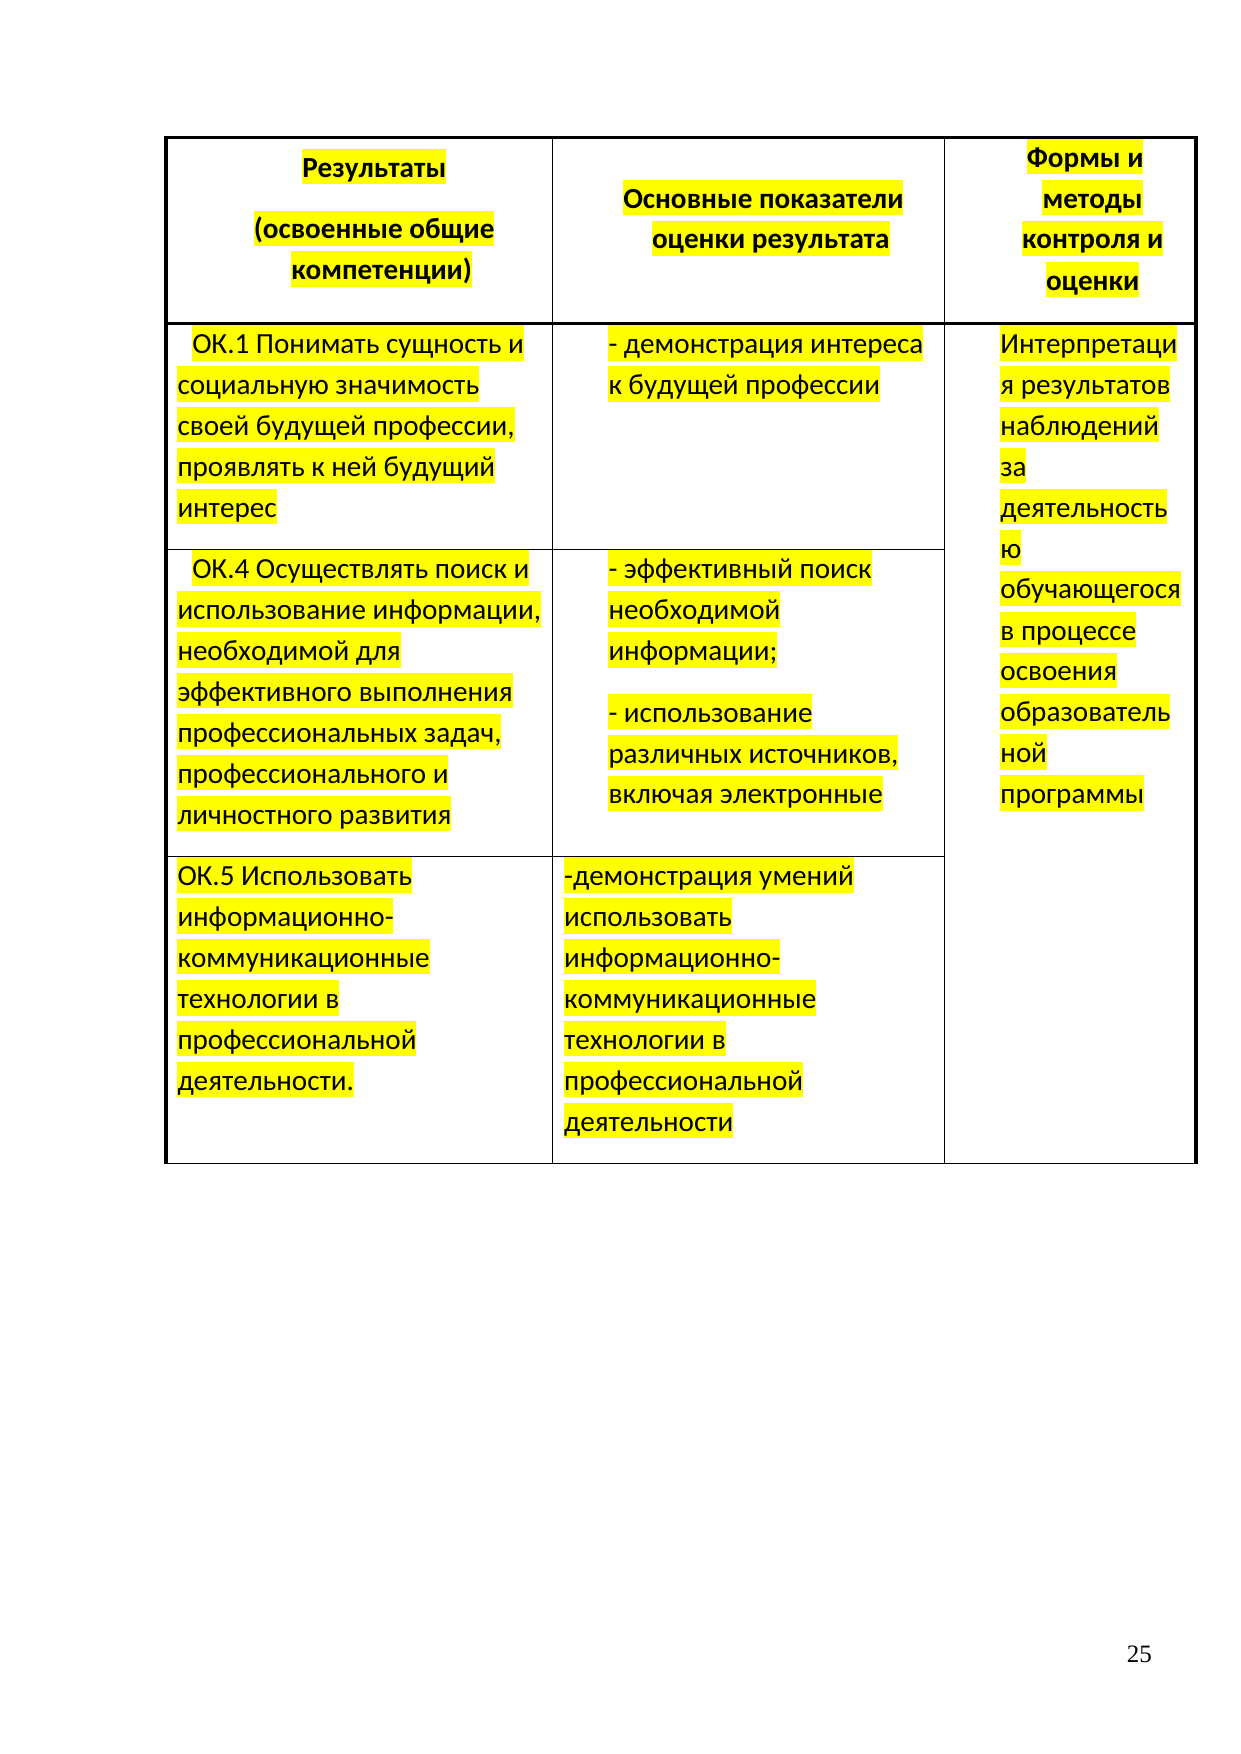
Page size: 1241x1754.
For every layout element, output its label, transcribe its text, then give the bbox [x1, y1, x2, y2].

table_cell - эффективный поиск необходимой информации; - использование различных источников, включая электронные [553, 550, 944, 856]
table_cell Интерпретация результатов наблюдений за деятельностью обучающегося в процессе освоения образовательной программы [945, 325, 1194, 1163]
table_header Формы и методы контроля и оценки [945, 139, 1194, 322]
table_cell ОК.1 Понимать сущность и социальную значимость своей будущей профессии, проявлять к ней будущий интерес [168, 325, 552, 549]
table_header Результаты (освоенные общие компетенции) [168, 139, 552, 322]
table_cell - демонстрация интереса к будущей профессии [553, 325, 944, 549]
table_cell ОК.4 Осуществлять поиск и использование информации, необходимой для эффективного выполнения профессиональных задач, профессионального и личностного развития [168, 550, 552, 856]
table_cell -демонстрация умений использовать информационно-коммуникационные технологии в профессиональной деятельности [553, 857, 944, 1163]
table_header Основные показатели оценки результата [553, 139, 944, 322]
table_cell ОК.5 Использовать информационно-коммуникационные технологии в профессиональной деятельности. [168, 857, 552, 1163]
